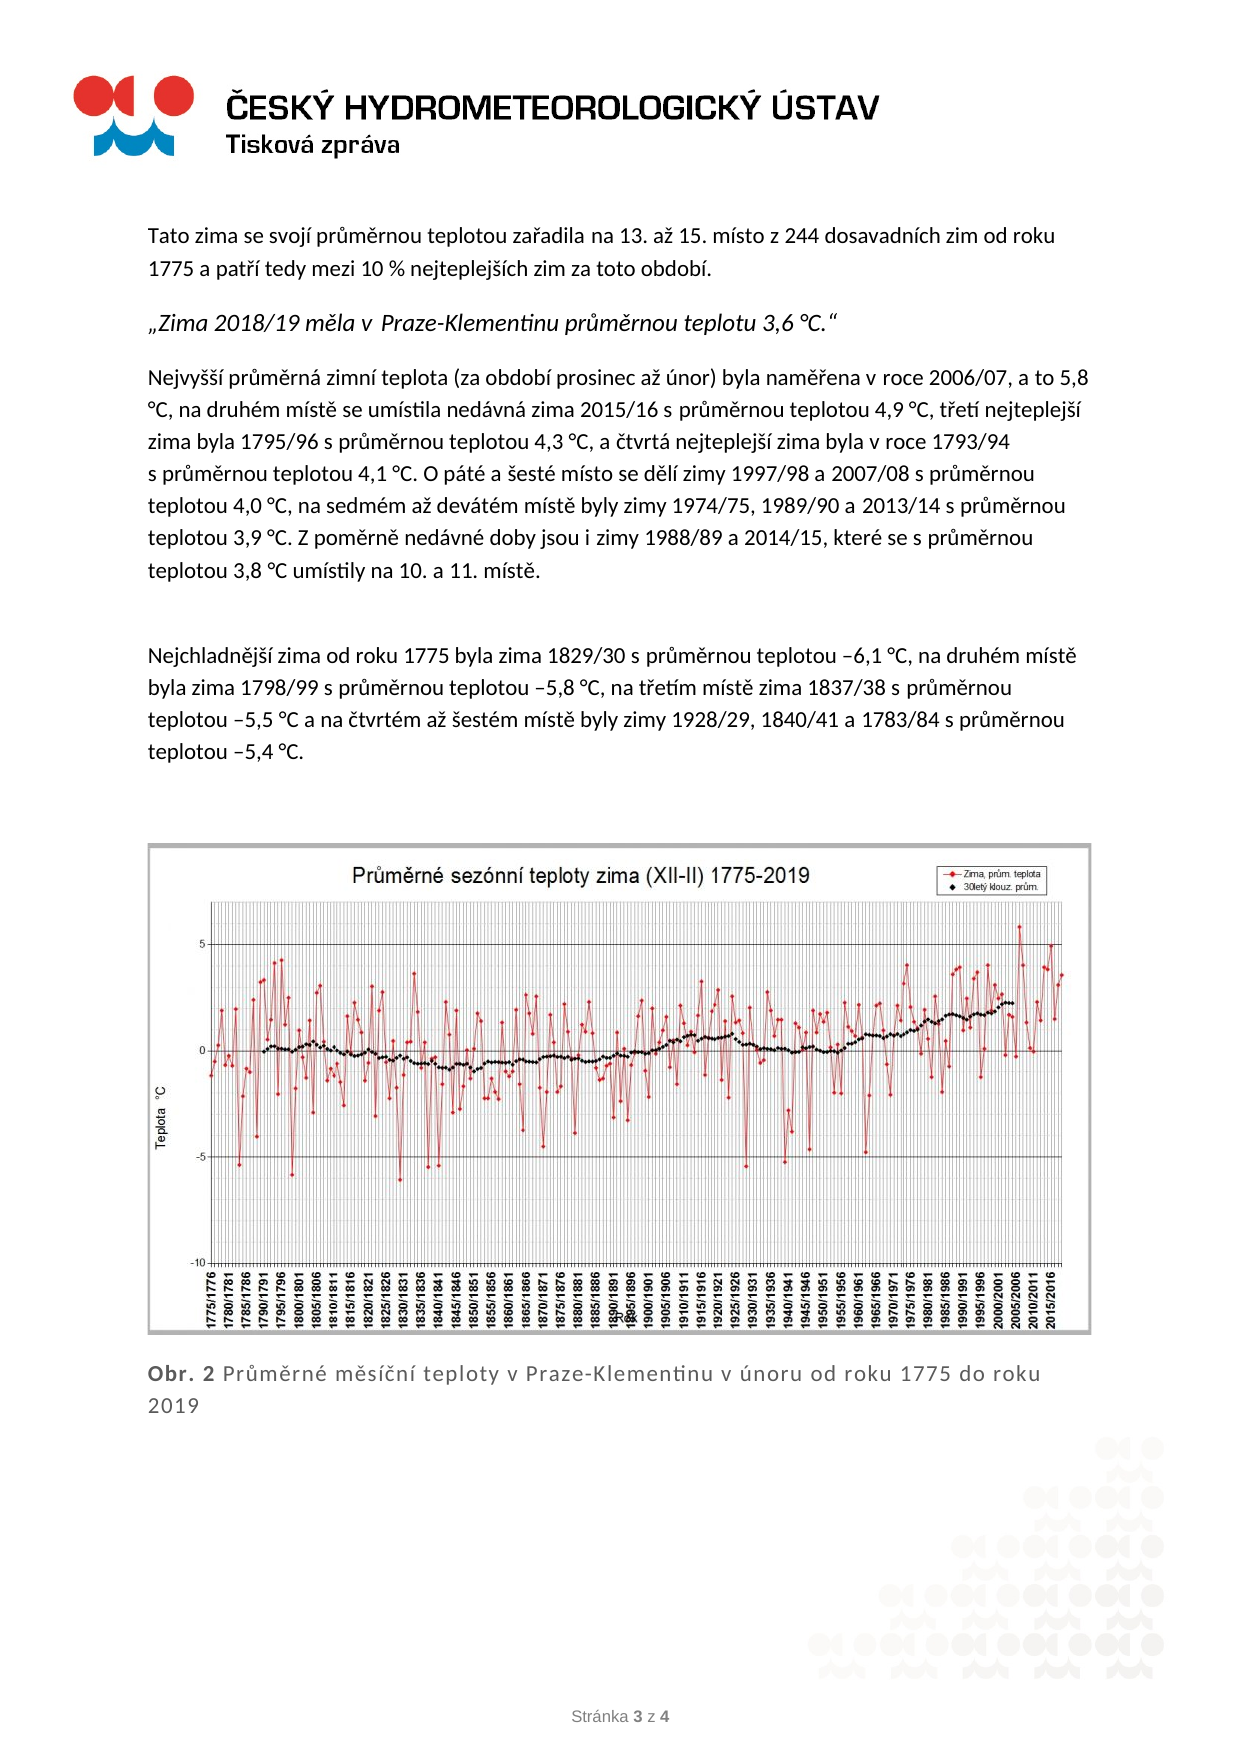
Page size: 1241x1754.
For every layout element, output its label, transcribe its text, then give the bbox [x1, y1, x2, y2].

subtitle Obr. 2 Průměrné měsíční teploty v Praze-Klementinu v únoru od roku 1775 do roku 2019 [148, 1359, 1092, 1419]
text „Zima 2018/19 měla v Praze-Klementinu průměrnou teplotu 3,6 °C.“ [148, 307, 1092, 337]
picture [0, 0, 1239, 1754]
text Nejchladnější zima od roku 1775 byla zima 1829/30 s průměrnou teplotou –6,1 °C, na druhém místě byla zima 1798/99 s průměrnou teplotou –5,8 °C, na třetím místě zima 1837/38 s průměrnou teplotou –5,5 °C a na čtvrtém až šestém místě byly zimy 1928/29, 1840/41 a 1783/84 s průměrnou teplotou –5,4 °C. [148, 641, 1092, 766]
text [148, 222, 1092, 282]
text Nejvyšší průměrná zimní teplota (za období prosinec až únor) byla naměřena v roce 2006/07, a to 5,8 °C, na druhém místě se umístila nedávná zima 2015/16 s průměrnou teplotou 4,9 °C, třetí nejteplejší zima byla 1795/96 s průměrnou teplotou 4,3 °C, a čtvrtá nejteplejší zima byla v roce 1793/94 s průměrnou teplotou 4,1 °C. O páté a šesté místo se dělí zimy 1997/98 a 2007/08 s průměrnou teplotou 4,0 °C, na sedmém až devátém místě byly zimy 1974/75, 1989/90 a 2013/14 s průměrnou teplotou 3,9 °C. Z poměrně nedávné doby jsou i zimy 1988/89 a 2014/15, které se s průměrnou teplotou 3,8 °C umístily na 10. a 11. místě. [148, 363, 1092, 616]
